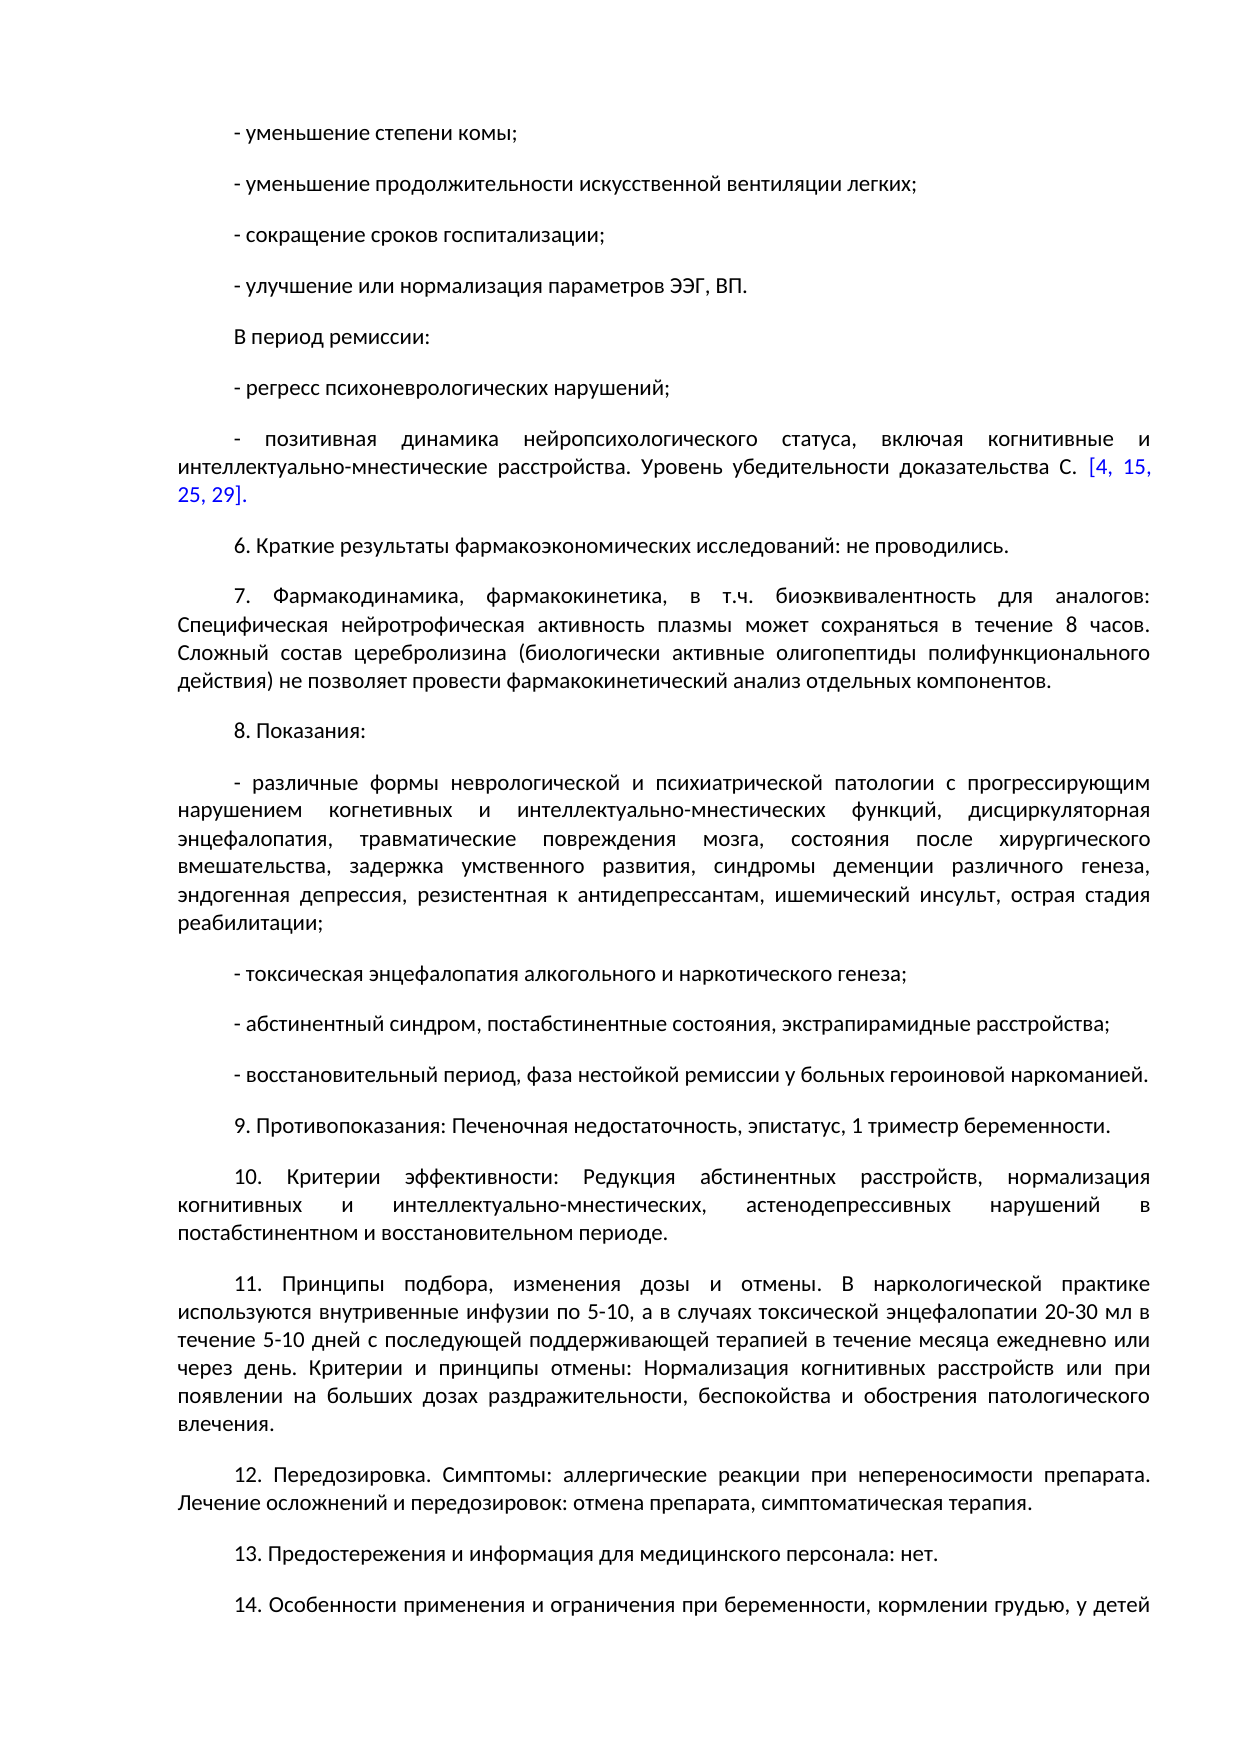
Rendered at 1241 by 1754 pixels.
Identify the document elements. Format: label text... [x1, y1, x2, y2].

text 10. Критерии эффективности: Редукция абстинентных расстройств, нормализация когнитивных и интеллектуально-мнестических, астенодепрессивных нарушений в постабстинентном и восстановительном периоде. [177, 1162, 1152, 1246]
text 7. Фармакодинамика, фармакокинетика, в т.ч. биоэквивалентность для аналогов: Специфическая нейротрофическая активность плазмы может сохраняться в течение 8 часов. Сложный состав церебролизина (биологически активные олигопептиды полифункционального действия) не позволяет провести фармакокинетический анализ отдельных компонентов. [177, 582, 1152, 694]
text - уменьшение степени комы; [177, 118, 1152, 146]
text 11. Принципы подбора, изменения дозы и отмены. В наркологической практике используются внутривенные инфузии по 5-10, а в случаях токсической энцефалопатии 20-30 мл в течение 5-10 дней с последующей поддерживающей терапией в течение месяца ежедневно или через день. Критерии и принципы отмены: Нормализация когнитивных расстройств или при появлении на больших дозах раздражительности, беспокойства и обострения патологического влечения. [177, 1269, 1152, 1437]
text - восстановительный период, фаза нестойкой ремиссии у больных героиновой наркоманией. [177, 1061, 1152, 1088]
text - регресс психоневрологических нарушений; [177, 373, 1152, 401]
text 12. Передозировка. Симптомы: аллергические реакции при непереносимости препарата. Лечение осложнений и передозировок: отмена препарата, симптоматическая терапия. [177, 1460, 1152, 1516]
text - сокращение сроков госпитализации; [177, 220, 1152, 248]
text - уменьшение продолжительности искусственной вентиляции легких; [177, 169, 1152, 197]
text 13. Предостережения и информация для медицинского персонала: нет. [177, 1539, 1152, 1567]
text - абстинентный синдром, постабстинентные состояния, экстрапирамидные расстройства; [177, 1009, 1152, 1038]
text 9. Противопоказания: Печеночная недостаточность, эпистатус, 1 триместр беременности. [177, 1111, 1152, 1139]
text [177, 1590, 1152, 1618]
text - улучшение или нормализация параметров ЭЭГ, ВП. [177, 271, 1152, 299]
text В период ремиссии: [177, 322, 1152, 350]
text - токсическая энцефалопатия алкогольного и наркотического генеза; [177, 959, 1152, 987]
text 6. Краткие результаты фармакоэкономических исследований: не проводились. [177, 531, 1152, 559]
text - позитивная динамика нейропсихологического статуса, включая когнитивные и интеллектуально-мнестические расстройства. Уровень убедительности доказательства С. [4, 15, 25, 29]. [177, 424, 1152, 508]
text - различные формы неврологической и психиатрической патологии с прогрессирующим нарушением когнетивных и интеллектуально-мнестических функций, дисциркуляторная энцефалопатия, травматические повреждения мозга, состояния после хирургического вмешательства, задержка умственного развития, синдромы деменции различного генеза, эндогенная депрессия, резистентная к антидепрессантам, ишемический инсульт, острая стадия реабилитации; [177, 768, 1152, 936]
text 8. Показания: [177, 717, 1152, 745]
